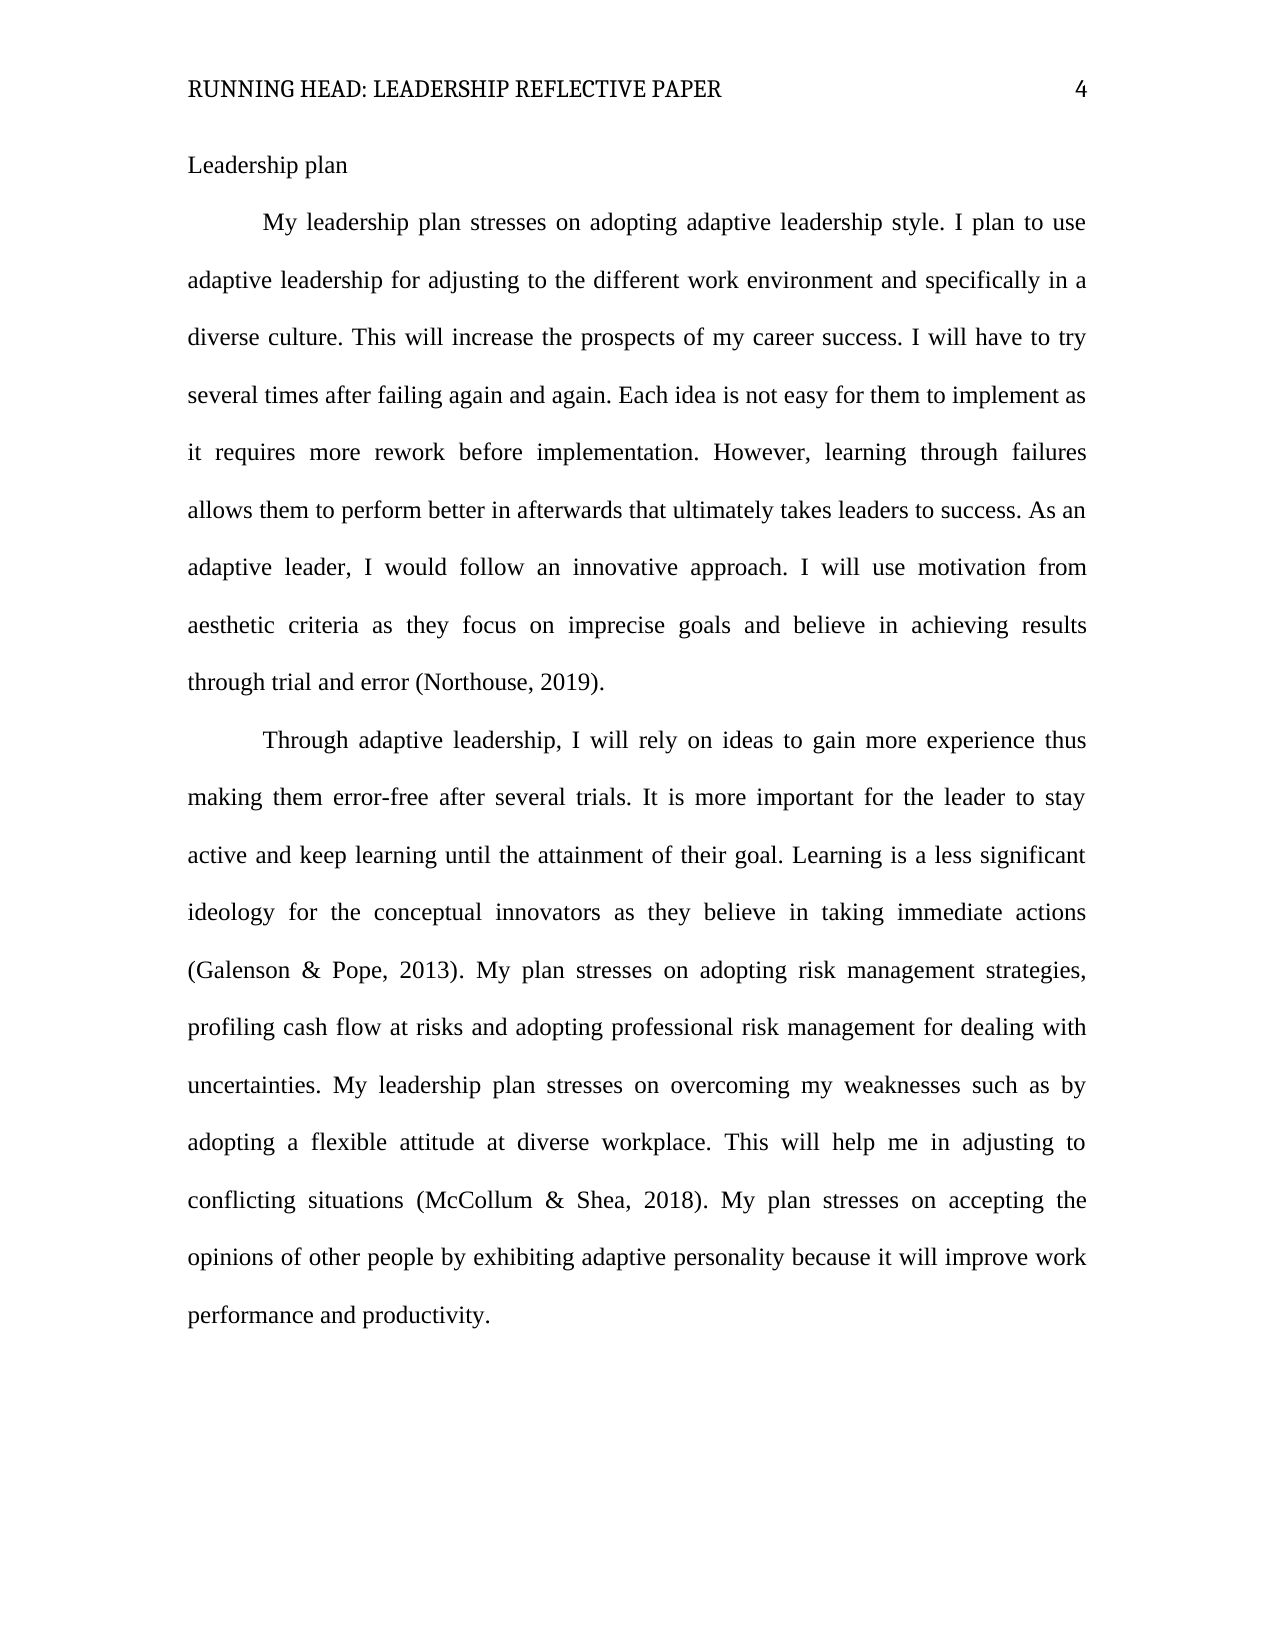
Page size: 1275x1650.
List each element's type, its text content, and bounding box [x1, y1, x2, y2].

text My leadership plan stresses on adopting adaptive leadership style. I plan to use adaptive leadership for adjusting to the different work environment and specifically in a diverse culture. This will increase the prospects of my career success. I will have to try several times after failing again and again. Each idea is not easy for them to implement as it requires more rework before implementation. However, learning through failures allows them to perform better in afterwards that ultimately takes leaders to success. As an adaptive leader, I would follow an innovative approach. I will use motivation from aesthetic criteria as they focus on imprecise goals and believe in achieving results through trial and error . [187, 207, 1087, 696]
text Leadership plan [187, 150, 1087, 179]
text Through adaptive leadership, I will rely on ideas to gain more experience thus making them error-free after several trials. It is more important for the leader to stay active and keep learning until the attainment of their goal. Learning is a less significant ideology for the conceptual innovators as they believe in taking immediate actions . My plan stresses on adopting risk management strategies, profiling cash flow at risks and adopting professional risk management for dealing with uncertainties. My leadership plan stresses on overcoming my weaknesses such as by adopting a flexible attitude at diverse workplace. This will help me in adjusting to conflicting situations . My plan stresses on accepting the opinions of other people by exhibiting adaptive personality because it will improve work performance and productivity. [187, 725, 1087, 1329]
